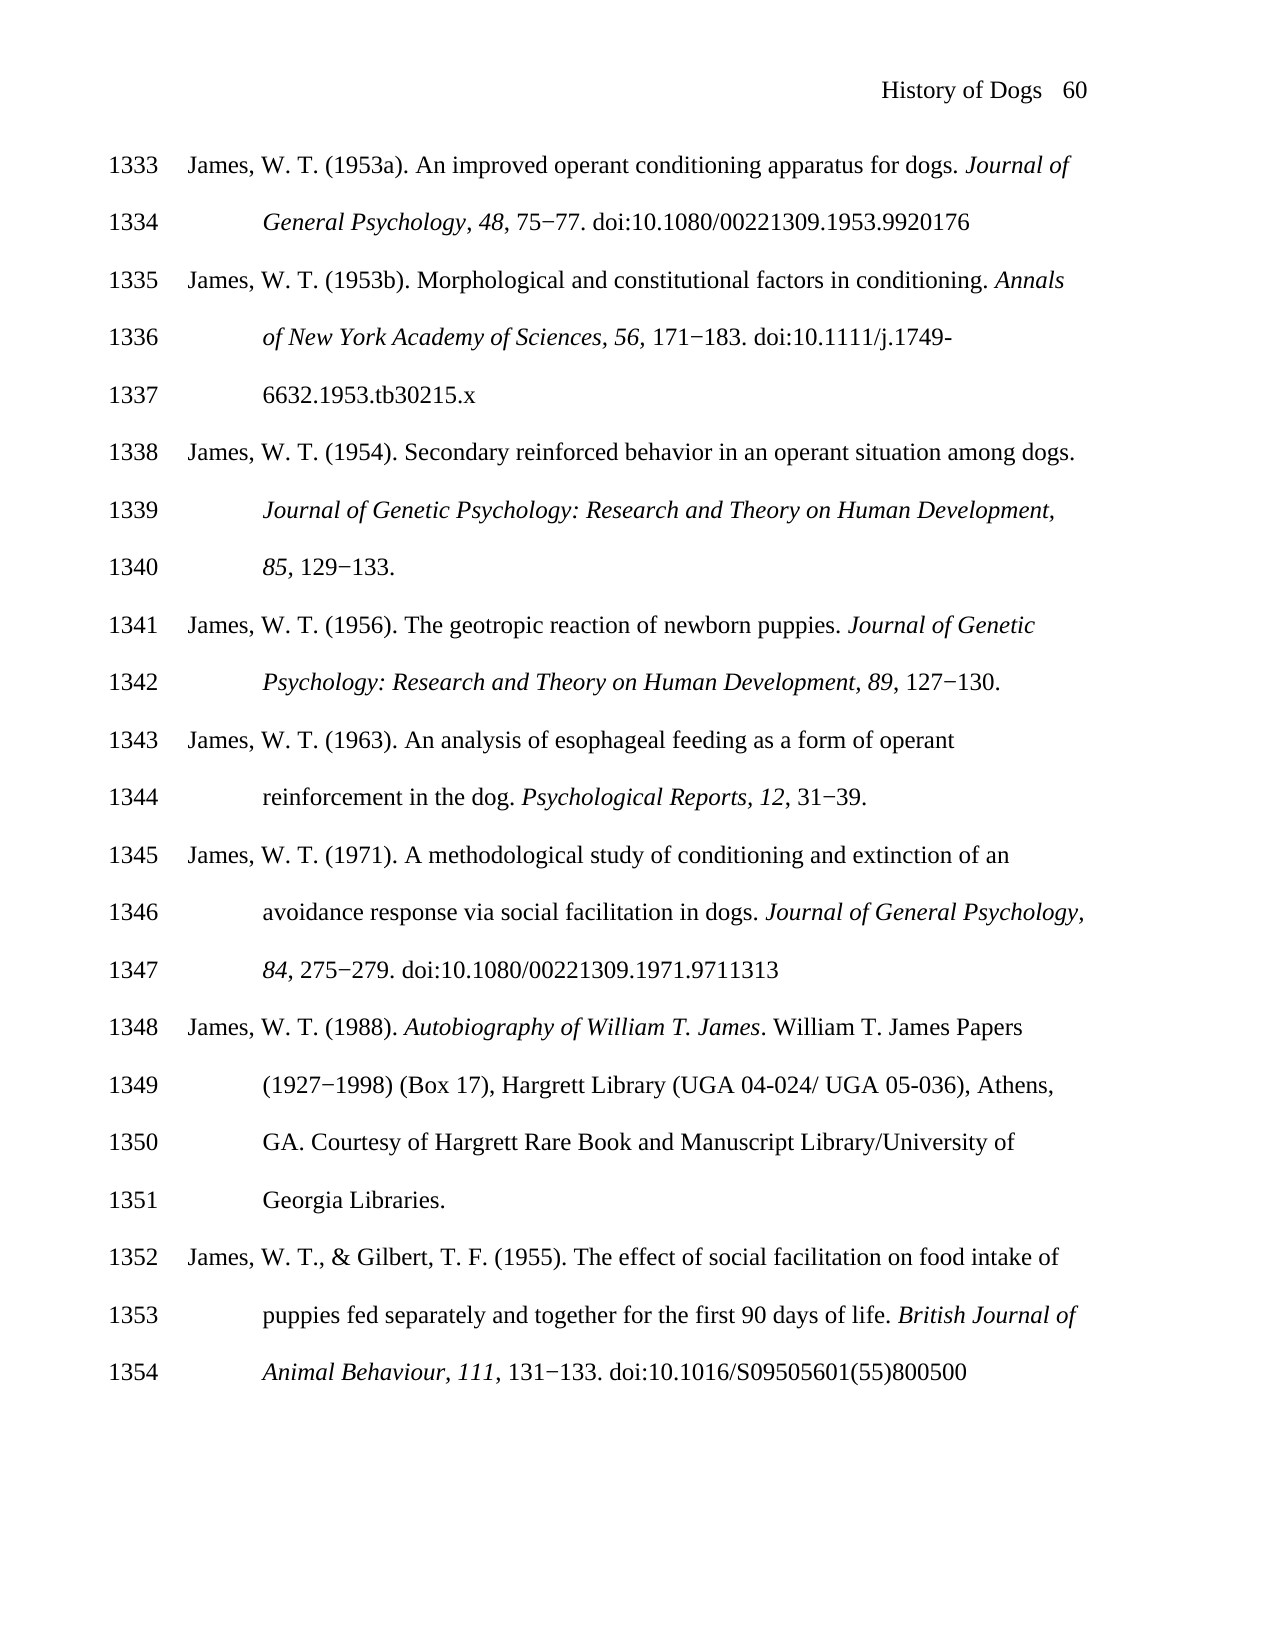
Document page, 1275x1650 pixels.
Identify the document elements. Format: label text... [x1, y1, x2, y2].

text James, W. T. (1988). Autobiography of William T. James. William T. James Papers (19271998) (Box 17), Hargrett Library (UGA 04-024/ UGA 05-036), Athens, GA. Courtesy of Hargrett Rare Book and Manuscript Library/University of Georgia Libraries. [187, 1012, 1087, 1214]
text James, W. T. (1953a). An improved operant conditioning apparatus for dogs. Journal of General Psychology, 48, 7577. [187, 150, 1087, 236]
text James, W. T. (1953b). Morphological and constitutional factors in conditioning. Annals of New York Academy of Sciences, 56, 171183. [187, 265, 1087, 409]
text James, W. T., & Gilbert, T. F. (1955). The effect of social facilitation on food intake of puppies fed separately and together for the first 90 days of lie. British Journal of Animal Behaviour, 111, 131133. [187, 1242, 1087, 1386]
text James, W. T. (1971). A methodological study of conditioning and extinction of an avoidance response via social facilitation in dogs. Journal of General Psychology, 84, 275279. [187, 840, 1087, 984]
text James, W. T. (1956). The geotropic reaction of newborn puppies. Journal of Genetic Psychology: Research and Theory on Human Development, 89, 127130. [187, 610, 1087, 696]
